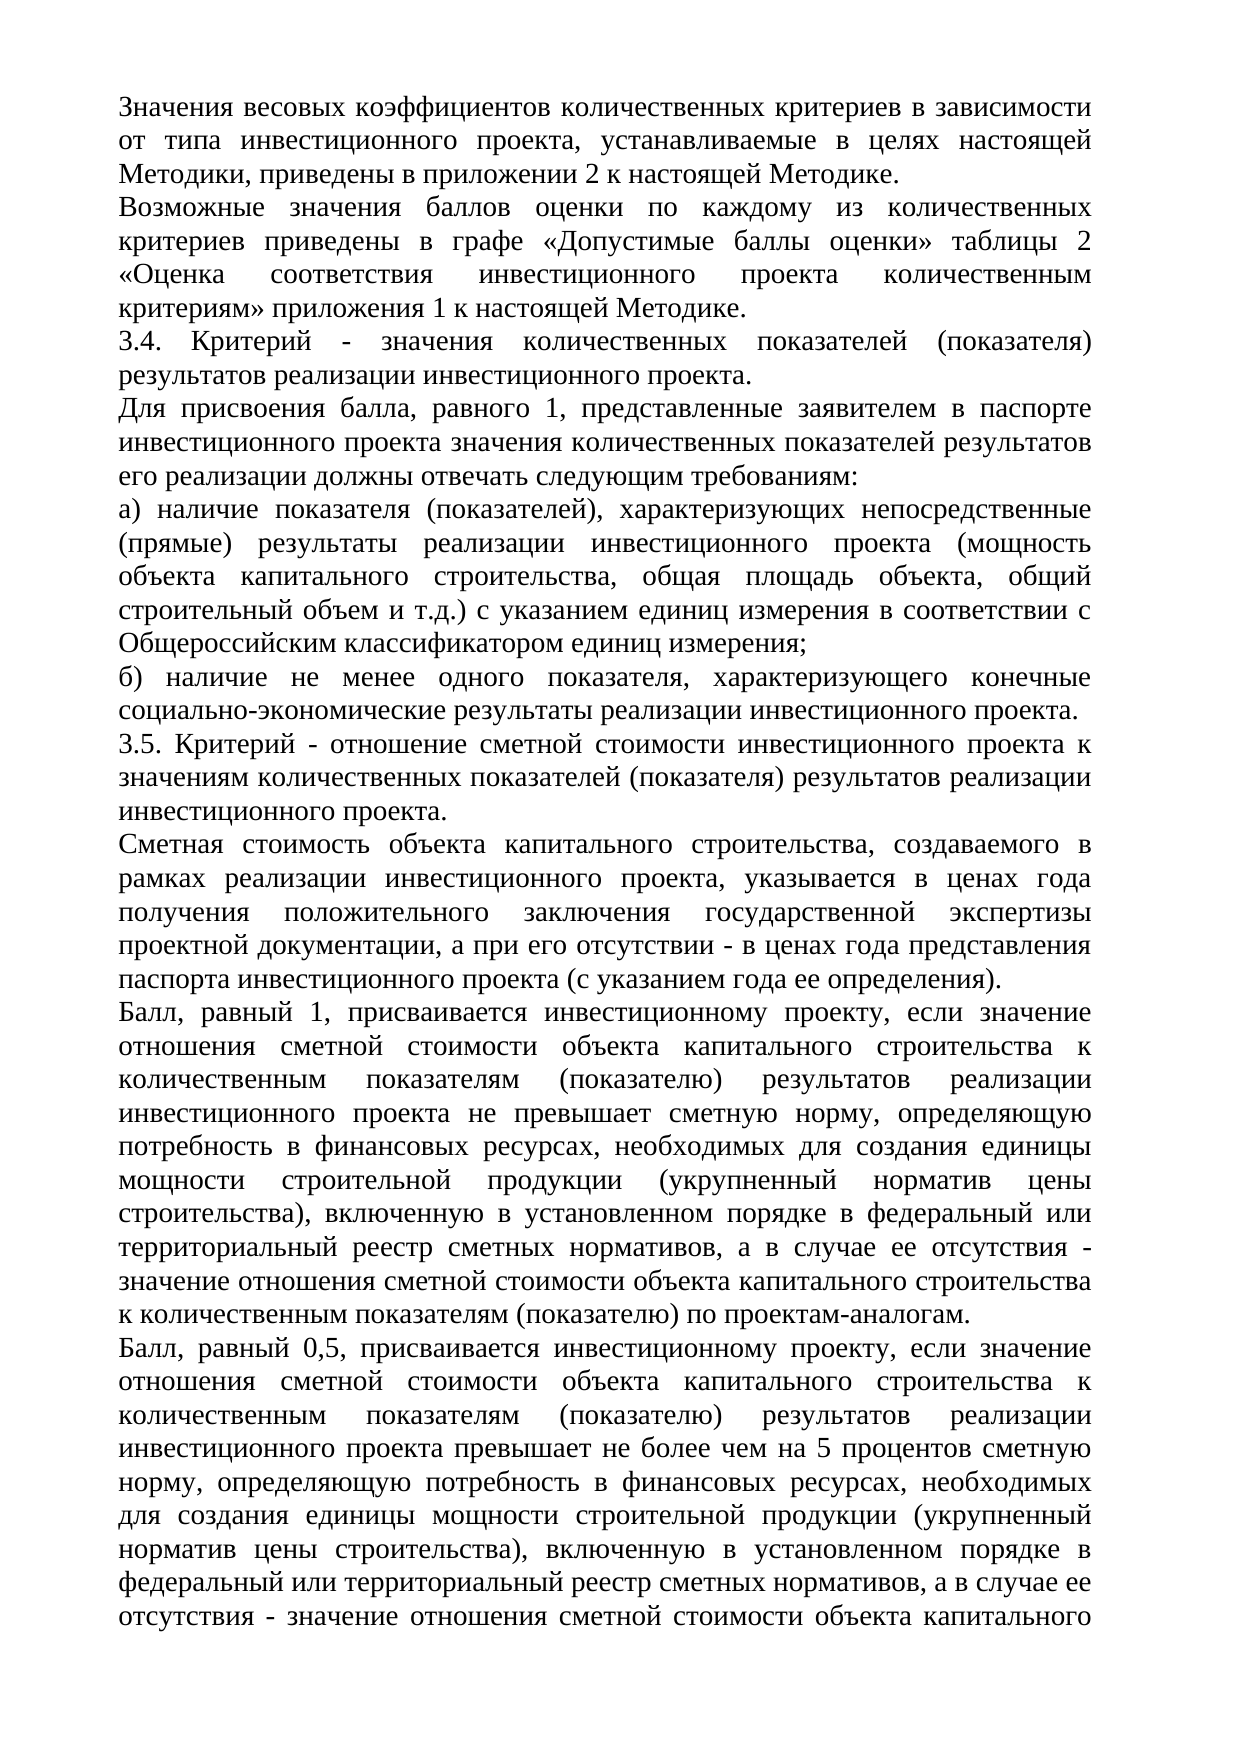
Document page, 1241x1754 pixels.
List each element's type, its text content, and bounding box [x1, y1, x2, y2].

text Сметная стоимость объекта капитального строительства, создаваемого в рамках реализации инвестиционного проекта, указывается в ценах года получения положительного заключения государственной экспертизы проектной документации, а при его отсутствии - в ценах года представления паспорта инвестиционного проекта (с указанием года ее определения). [118, 827, 1092, 994]
text 3.4. Критерий - значения количественных показателей (показателя) результатов реализации инвестиционного проекта. [118, 323, 1092, 391]
text 3.5. Критерий - отношение сметной стоимости инвестиционного проекта к значениям количественных показателей (показателя) результатов реализации инвестиционного проекта. [118, 726, 1092, 827]
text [118, 1330, 1092, 1632]
text Балл, равный 1, присваивается инвестиционному проекту, если значение отношения сметной стоимости объекта капитального строительства к количественным показателям (показателю) результатов реализации инвестиционного проекта не превышает сметную норму, определяющую потребность в финансовых ресурсах, необходимых для создания единицы мощности строительной продукции (укрупненный норматив цены строительства), включенную в установленном порядке в федеральный или территориальный реестр сметных нормативов, а в случае ее отсутствия - значение отношения сметной стоимости объекта капитального строительства к количественным показателям (показателю) по проектам-аналогам. [118, 994, 1092, 1330]
text Для присвоения балла, равного 1, представленные заявителем в паспорте инвестиционного проекта значения количественных показателей результатов его реализации должны отвечать следующим требованиям: [118, 391, 1092, 491]
text а) наличие показателя (показателей), характеризующих непосредственные (прямые) результаты реализации инвестиционного проекта (мощность объекта капитального строительства, общая площадь объекта, общий строительный объем и т.д.) с указанием единиц измерения в соответствии с Общероссийским классификатором единиц измерения; [118, 491, 1092, 659]
text б) наличие не менее одного показателя, характеризующего конечные социально-экономические результаты реализации инвестиционного проекта. [118, 659, 1092, 726]
text Значения весовых коэффициентов количественных критериев в зависимости от типа инвестиционного проекта, устанавливаемые в целях настоящей Методики, приведены в приложении 2 к настоящей Методике. [118, 89, 1092, 189]
text Возможные значения баллов оценки по каждому из количественных критериев приведены в графе «Допустимые баллы оценки» таблицы 2 «Оценка соответствия инвестиционного проекта количественным критериям» приложения 1 к настоящей Методике. [118, 189, 1092, 323]
